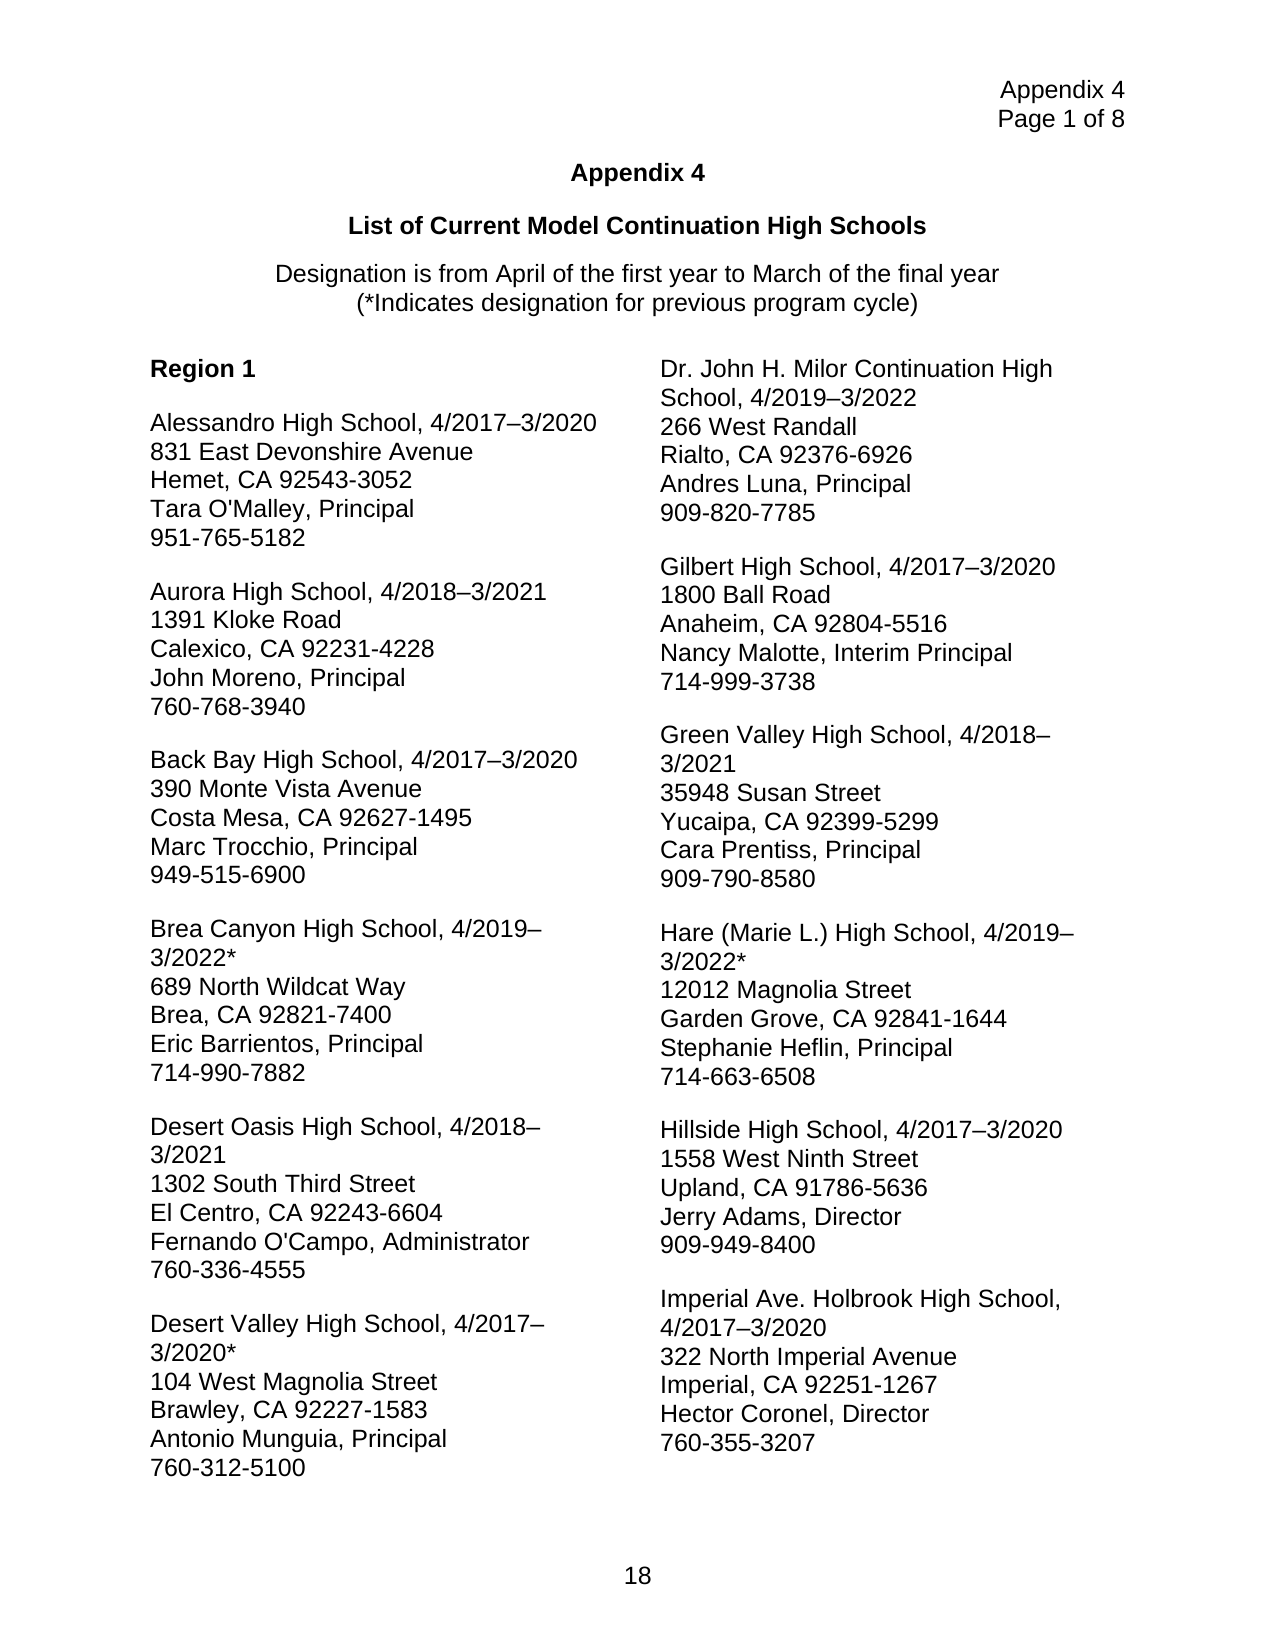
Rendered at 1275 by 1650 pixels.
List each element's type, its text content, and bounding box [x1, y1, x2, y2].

text Garden Grove, CA 92841-1644 [660, 1004, 1125, 1033]
text 1800 Ball Road [660, 580, 1125, 609]
text El Centro, CA 92243-6604 [150, 1198, 615, 1226]
text 35948 Susan Street [660, 778, 1125, 806]
text Hare (Marie L.) High School, 4/2019–3/2022* [660, 918, 1125, 975]
text Rialto, CA 92376-6926 [660, 440, 1125, 469]
text Antonio Munguia, Principal [150, 1424, 615, 1453]
text Costa Mesa, CA 92627-1495 [150, 803, 615, 831]
text Cara Prentiss, Principal [660, 835, 1125, 864]
text 951-765-5182 [150, 523, 615, 551]
subtitle Appendix 4 [150, 157, 1125, 186]
text Desert Oasis High School, 4/2018–3/2021 [150, 1111, 615, 1169]
text 760-768-3940 [150, 691, 615, 720]
text Desert Valley High School, 4/2017–3/2020* [150, 1309, 615, 1366]
text 760-312-5100 [150, 1453, 615, 1481]
text 1558 West Ninth Street [660, 1144, 1125, 1173]
text Brea, CA 92821-7400 [150, 1000, 615, 1029]
text 12012 Magnolia Street [660, 975, 1125, 1004]
text 909-790-8580 [660, 864, 1125, 893]
text Eric Barrientos, Principal [150, 1029, 615, 1058]
text Hector Coronel, Director [660, 1399, 1125, 1428]
text Upland, CA 91786-5636 [660, 1173, 1125, 1201]
text 714-999-3738 [660, 666, 1125, 695]
text Brea Canyon High School, 4/2019–3/2022* [150, 914, 615, 971]
text Back Bay High School, 4/2017–3/2020 [150, 745, 615, 774]
text Tara O'Malley, Principal [150, 494, 615, 523]
text 714-663-6508 [660, 1061, 1125, 1090]
text Dr. John H. Milor Continuation High School, 4/2019–3/2022 [660, 354, 1125, 411]
text Gilbert High School, 4/2017–3/2020 [660, 551, 1125, 580]
text 949-515-6900 [150, 860, 615, 889]
text 689 North Wildcat Way [150, 971, 615, 1000]
text Designation is from April of the first year to March of the final year [150, 259, 1125, 288]
text 322 North Imperial Avenue [660, 1341, 1125, 1370]
text Imperial, CA 92251-1267 [660, 1370, 1125, 1399]
text Region 1 [150, 354, 615, 383]
text (*Indicates designation for previous program cycle) [150, 288, 1125, 316]
text 1391 Kloke Road [150, 605, 615, 634]
text 760-355-3207 [660, 1428, 1125, 1456]
text 760-336-4555 [150, 1255, 615, 1284]
text 390 Monte Vista Avenue [150, 774, 615, 803]
text Alessandro High School, 4/2017–3/2020 [150, 408, 615, 436]
text Jerry Adams, Director [660, 1201, 1125, 1230]
text Yucaipa, CA 92399-5299 [660, 806, 1125, 835]
text Marc Trocchio, Principal [150, 831, 615, 860]
text 714-990-7882 [150, 1058, 615, 1086]
text 1302 South Third Street [150, 1169, 615, 1198]
text 909-820-7785 [660, 498, 1125, 526]
text Calexico, CA 92231-4228 [150, 634, 615, 663]
text Hemet, CA 92543-3052 [150, 465, 615, 494]
text Hillside High School, 4/2017–3/2020 [660, 1115, 1125, 1144]
text Anaheim, CA 92804-5516 [660, 609, 1125, 638]
text Fernando O'Campo, Administrator [150, 1226, 615, 1255]
text Green Valley High School, 4/2018–3/2021 [660, 720, 1125, 778]
text 909-949-8400 [660, 1230, 1125, 1259]
text 831 East Devonshire Avenue [150, 436, 615, 465]
text Imperial Ave. Holbrook High School, 4/2017–3/2020 [660, 1284, 1125, 1341]
text Nancy Malotte, Interim Principal [660, 638, 1125, 666]
text Brawley, CA 92227-1583 [150, 1395, 615, 1424]
text John Moreno, Principal [150, 663, 615, 691]
text Aurora High School, 4/2018–3/2021 [150, 576, 615, 605]
text 266 West Randall [660, 411, 1125, 440]
text List of Current Model Continuation High Schools [150, 211, 1125, 240]
text Stephanie Heflin, Principal [660, 1033, 1125, 1061]
text Andres Luna, Principal [660, 469, 1125, 498]
text 104 West Magnolia Street [150, 1366, 615, 1395]
